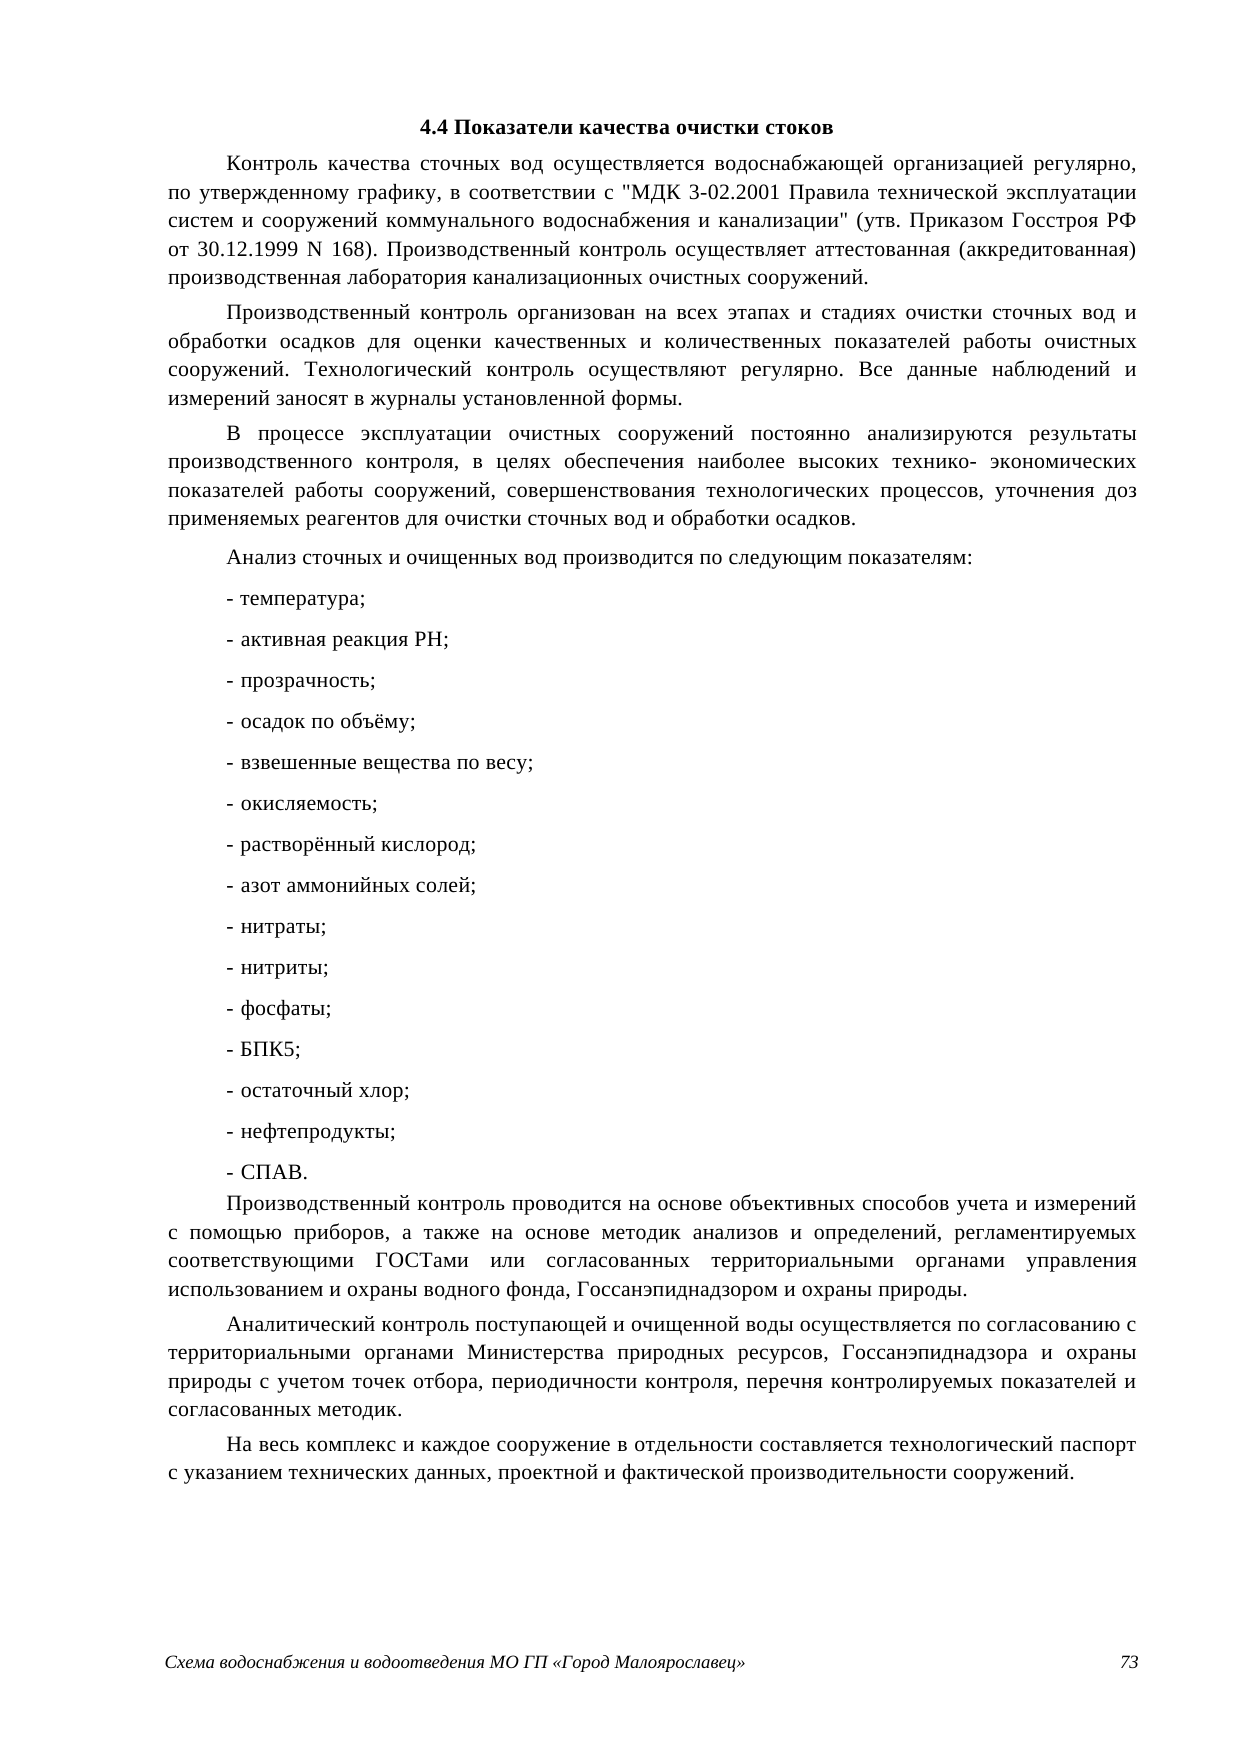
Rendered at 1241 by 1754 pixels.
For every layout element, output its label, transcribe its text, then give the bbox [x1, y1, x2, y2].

list прозрачность; [168, 654, 1141, 696]
text Производственный контроль проводится на основе объективных способов учета и измерений с помощью приборов, а также на основе методик анализов и определений, регламентируемых соответствующими ГОСТами или согласованных территориальными органами управления использованием и охраны водного фонда, Госсанэпиднадзором и охраны природы. [168, 1188, 1139, 1302]
text 4.4 Показатели качества очистки стоков [420, 117, 1141, 139]
list растворённый кислород; [168, 819, 1141, 860]
list окисляемость; [168, 778, 1141, 819]
list остаточный хлор; [168, 1065, 1141, 1106]
text Контроль качества сточных вод осуществляется водоснабжающей организацией регулярно, по утвержденному графику, в соответствии с "МДК 3-02.2001 Правила технической эксплуатации систем и сооружений коммунального водоснабжения и канализации" (утв. Приказом Госстроя РФ от 30.12.1999 N 168). Производственный контроль осуществляет аттестованная (аккредитованная) производственная лаборатория канализационных очистных сооружений. [168, 148, 1139, 291]
text Схема водоснабжения и водоотведения МО ГП «Город Малоярославец» [164, 1653, 746, 1672]
list БПК5; [168, 1024, 1141, 1065]
text Анализ сточных и очищенных вод производится по следующим показателям: [168, 531, 1141, 572]
list осадок по объёму; [168, 696, 1141, 737]
list СПАВ. [168, 1147, 1141, 1188]
text 73 [1120, 1653, 1139, 1672]
text Аналитический контроль поступающей и очищенной воды осуществляется по согласованию с территориальными органами Министерства природных ресурсов, Госсанэпиднадзора и охраны природы с учетом точек отбора, периодичности контроля, перечня контролируемых показателей и согласованных методик. [168, 1308, 1139, 1423]
list нитриты; [168, 942, 1141, 983]
list взвешенные вещества по весу; [168, 737, 1141, 778]
list фосфаты; [168, 983, 1141, 1024]
list температура; [168, 572, 1141, 613]
list нитраты; [168, 901, 1141, 942]
list нефтепродукты; [168, 1106, 1141, 1147]
text Производственный контроль организован на всех этапах и стадиях очистки сточных вод и обработки осадков для оценки качественных и количественных показателей работы очистных сооружений. Технологический контроль осуществляют регулярно. Все данные наблюдений и измерений заносят в журналы установленной формы. [168, 297, 1139, 411]
text На весь комплекс и каждое сооружение в отдельности составляется технологический паспорт с указанием технических данных, проектной и фактической производительности сооружений. [168, 1429, 1139, 1485]
list азот аммонийных солей; [168, 860, 1141, 901]
text В процессе эксплуатации очистных сооружений постоянно анализируются результаты производственного контроля, в целях обеспечения наиболее высоких технико- экономических показателей работы сооружений, совершенствования технологических процессов, уточнения доз применяемых реагентов для очистки сточных вод и обработки осадков. [168, 417, 1139, 531]
list активная реакция РН; [168, 613, 1141, 654]
